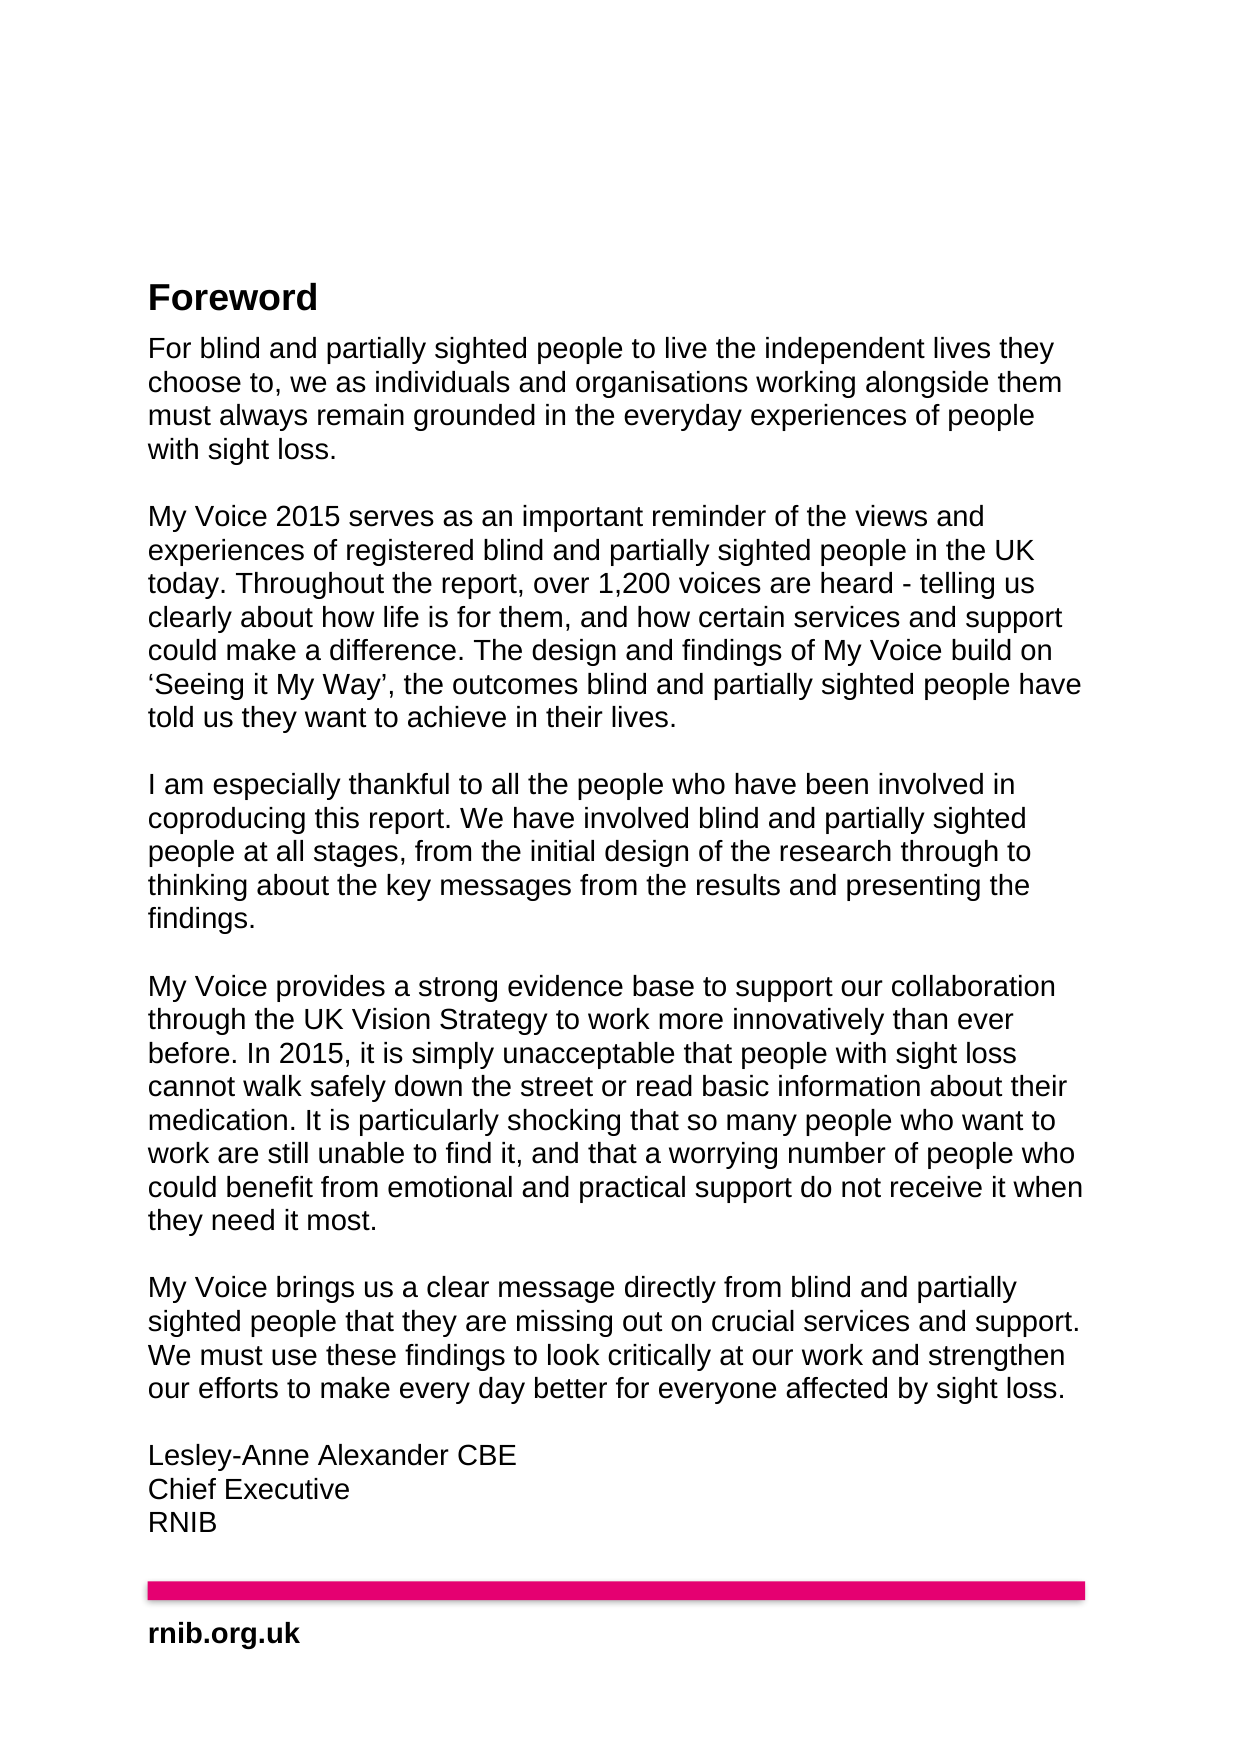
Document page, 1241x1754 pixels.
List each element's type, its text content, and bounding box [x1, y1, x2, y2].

text My Voice brings us a clear message directly from blind and partially sighted people that they are missing out on crucial services and support. We must use these findings to look critically at our work and strengthen our efforts to make every day better for everyone affected by sight loss. [148, 1270, 1092, 1404]
text Chief Executive [148, 1472, 1092, 1505]
text My Voice provides a strong evidence base to support our collaboration through the UK Vision Strategy to work more innovatively than ever before. In 2015, it is simply unacceptable that people with sight loss cannot walk safely down the street or read basic information about their medication. It is particularly shocking that so many people who want to work are still unable to find it, and that a worrying number of people who could benefit from emotional and practical support do not receive it when they need it most. [148, 968, 1092, 1237]
text I am especially thankful to all the people who have been involved in coproducing this report. We have involved blind and partially sighted people at all stages, from the initial design of the research through to thinking about the key messages from the results and presenting the findings. [148, 767, 1092, 935]
subtitle Foreword [148, 276, 1092, 319]
text For blind and partially sighted people to live the independent lives they choose to, we as individuals and organisations working alongside them must always remain grounded in the everyday experiences of people with sight loss. [148, 331, 1092, 465]
text Lesley-Anne Alexander CBE [148, 1438, 1092, 1472]
text RNIB [148, 1505, 1092, 1539]
text My Voice 2015 serves as an important reminder of the views and experiences of registered blind and partially sighted people in the UK today. Throughout the report, over 1,200 voices are heard - telling us clearly about how life is for them, and how certain services and support could make a difference. The design and findings of My Voice build on ‘Seeing it My Way’, the outcomes blind and partially sighted people have told us they want to achieve in their lives. [148, 499, 1092, 734]
